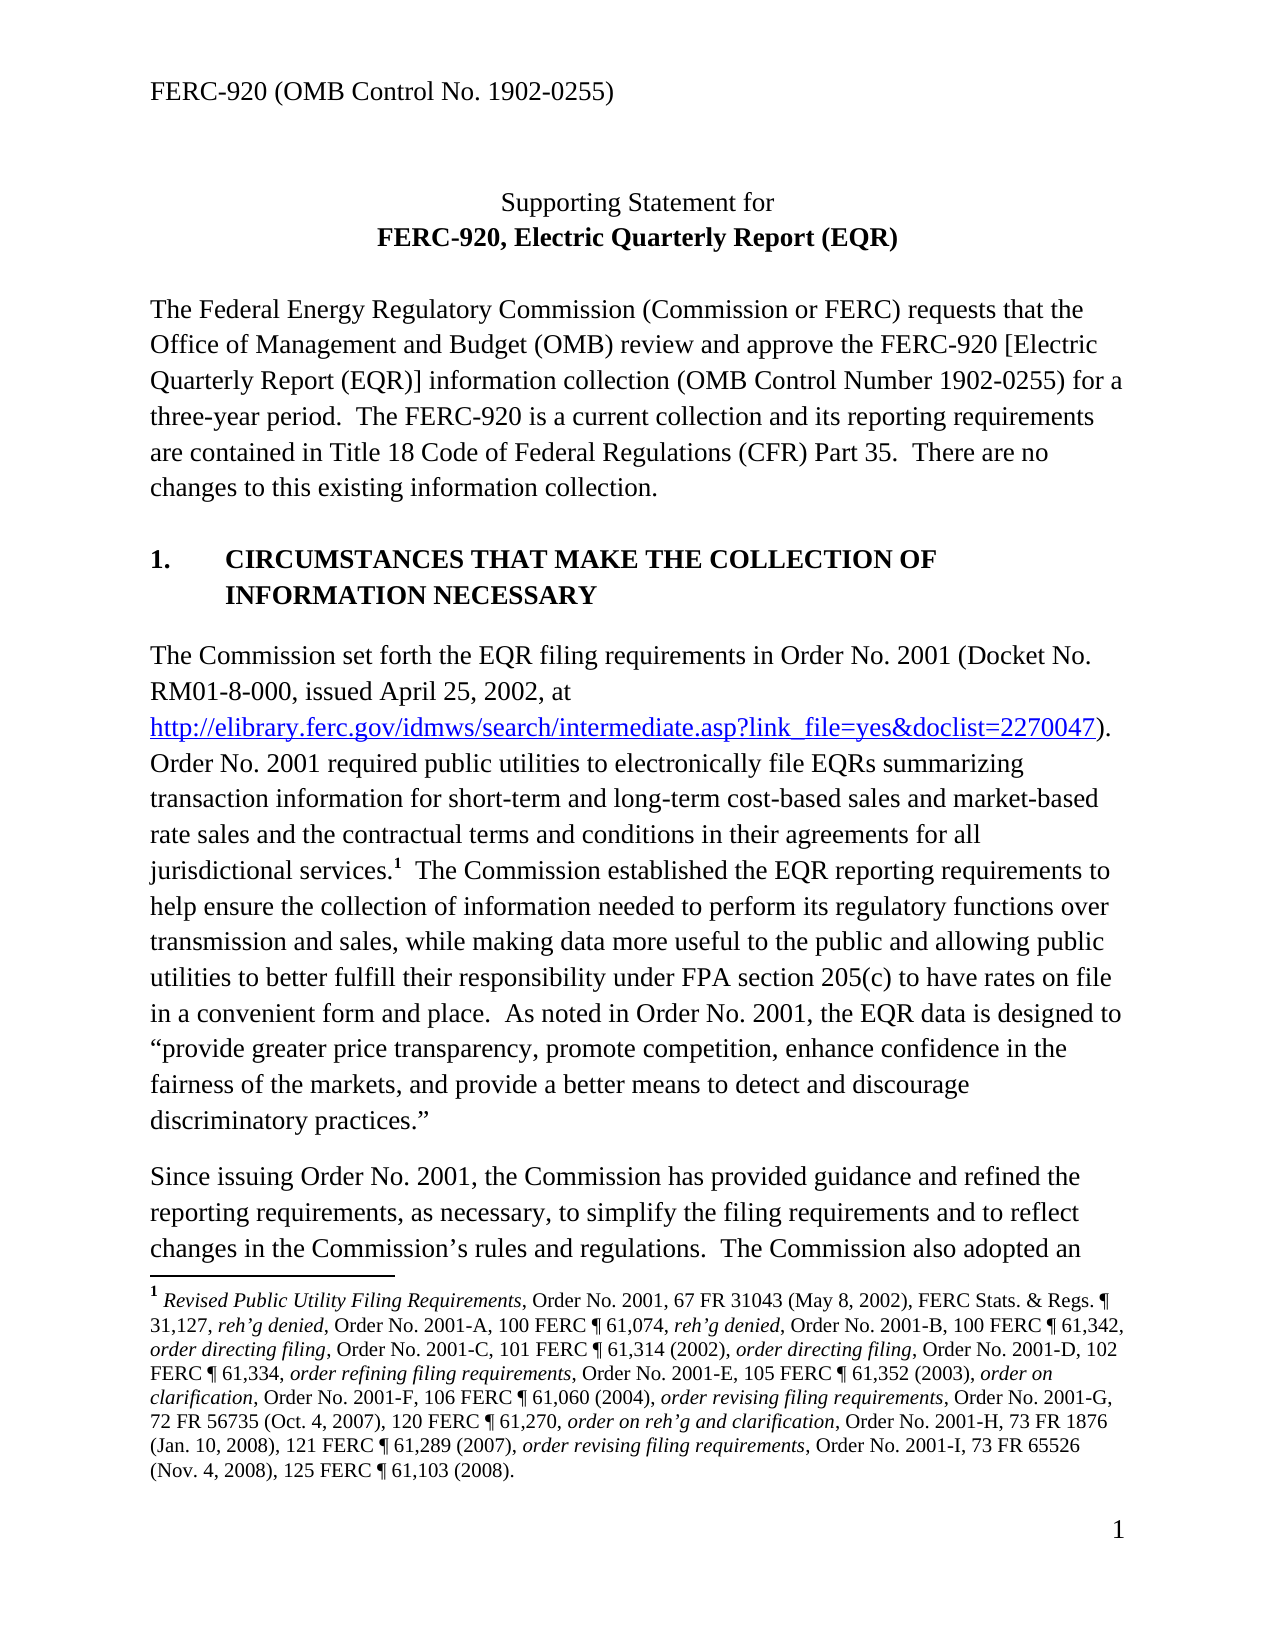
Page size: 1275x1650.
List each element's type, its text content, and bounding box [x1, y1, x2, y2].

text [150, 1161, 1125, 1263]
text CIRCUMSTANCES THAT MAKE THE COLLECTION OF INFORMATION NECESSARY [150, 543, 1125, 610]
text The Federal Energy Regulatory Commission (Commission or FERC) requests that the Office of Management and Budget (OMB) review and approve the FERC-920 [Electric Quarterly Report (EQR)] information collection (OMB Control Number 1902-0255) for a three-year period. The FERC-920 is a current collection and its reporting requirements are contained in Title 18 Code of Federal Regulations (CFR) Part 35. There are no changes to this existing information collection. [150, 293, 1125, 503]
text The Commission set forth the EQR filing requirements in Order No. 2001 (Docket No. RM01-8-000, issued April 25, 2002, at http://elibrary.ferc.gov/idmws/search/intermediate.asp?link_file=yes&doclist=2270047). Order No. 2001 required public utilities to electronically file EQRs summarizing transaction information for short-term and long-term cost-based sales and market-based rate sales and the contractual terms and conditions in their agreements for all jurisdictional services. The Commission established the EQR reporting requirements to help ensure the collection of information needed to perform its regulatory functions over transmission and sales, while making data more useful to the public and allowing public utilities to better fulfill their responsibility under FPA section 205(c) to have rates on file in a convenient form and place. As noted in Order No. 2001, the EQR data is designed to “provide greater price transparency, promote competition, enhance confidence in the fairness of the markets, and provide a better means to detect and discourage discriminatory practices.” [150, 639, 1125, 1135]
text FERC-920, Electric Quarterly Report (EQR) [150, 221, 1125, 253]
text Supporting Statement for [150, 186, 1125, 217]
